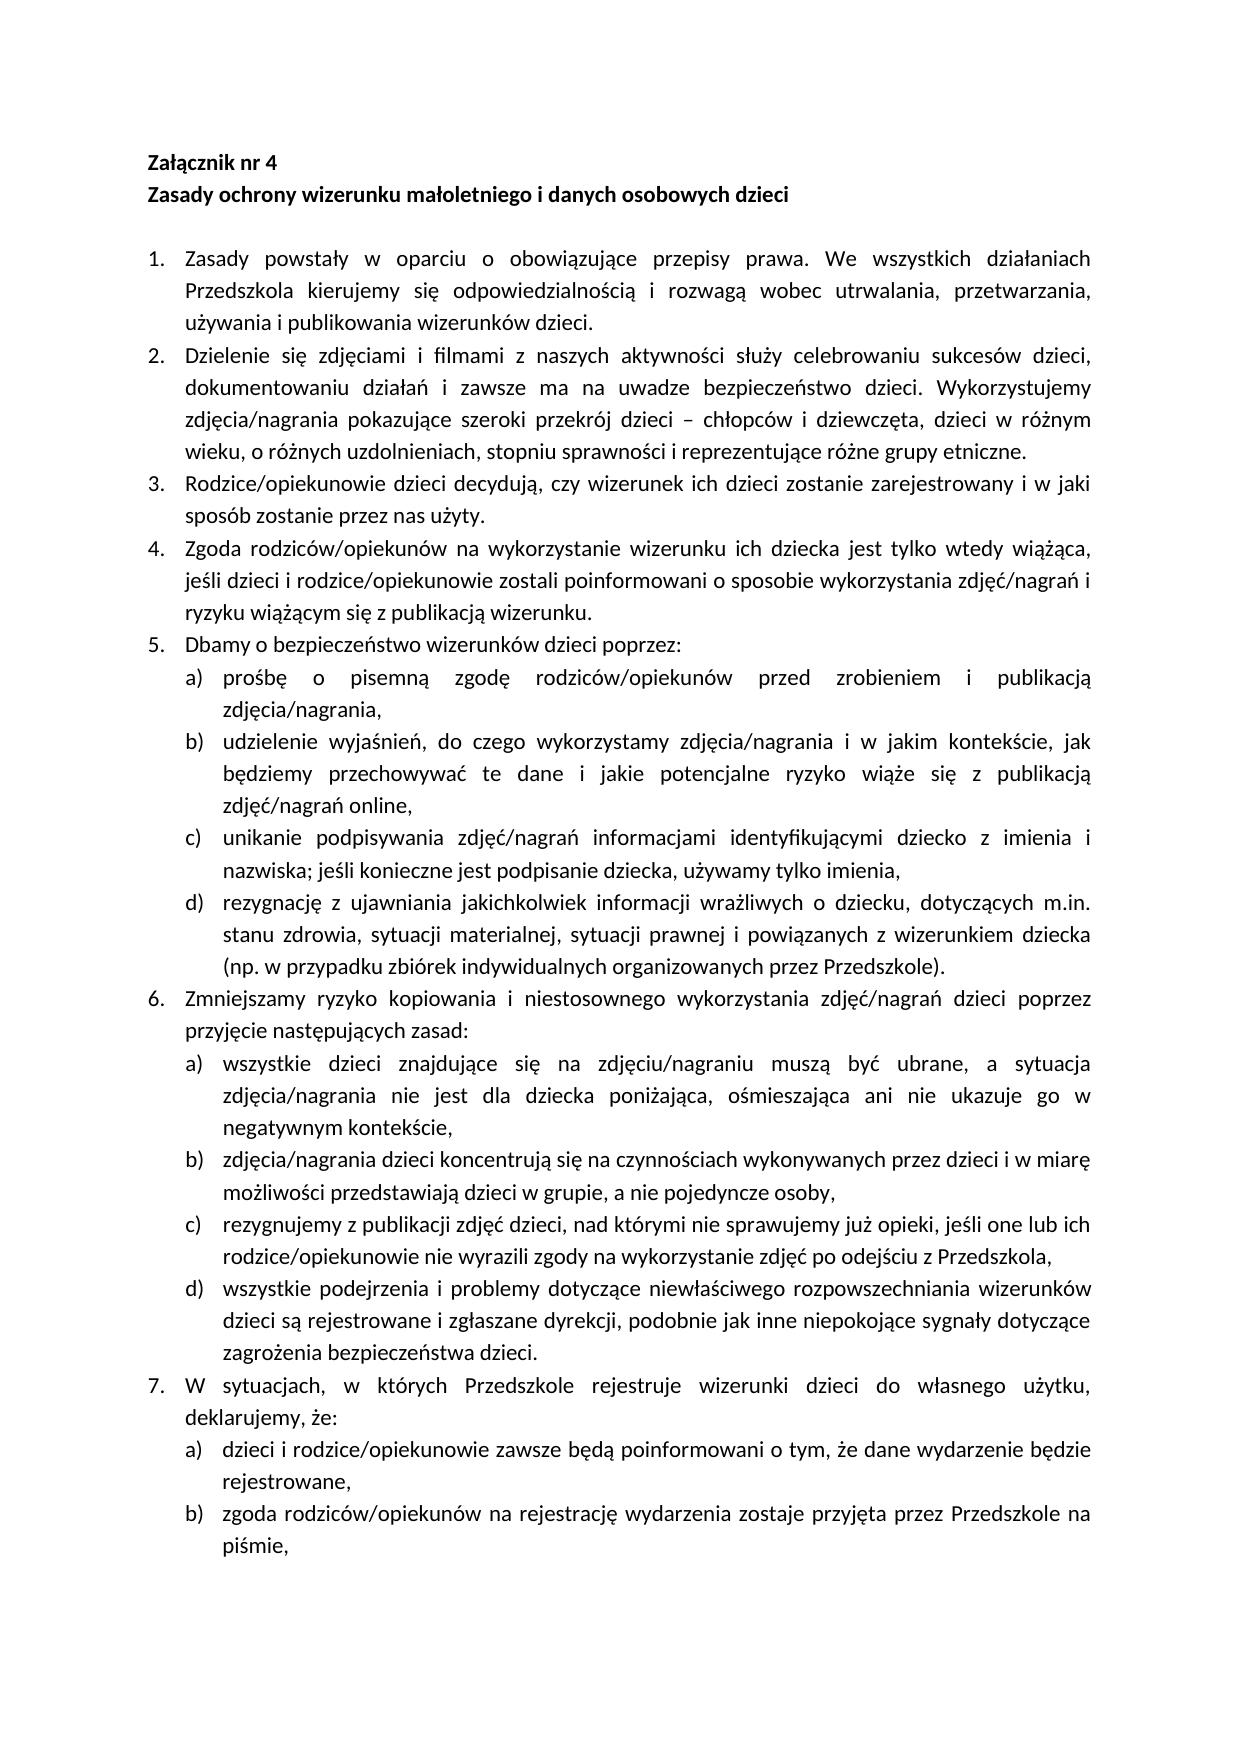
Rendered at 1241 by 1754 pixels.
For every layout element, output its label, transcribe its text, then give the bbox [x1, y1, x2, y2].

list W sytuacjach, w których Przedszkole rejestruje wizerunki dzieci do własnego użytku, deklarujemy, że: [148, 1371, 1093, 1431]
text Zasady ochrony wizerunku małoletniego i danych osobowych dzieci [148, 180, 1093, 208]
list prośbę o pisemną zgodę rodziców/opiekunów przed zrobieniem i publikacją zdjęcia/nagrania, [185, 663, 1093, 723]
list udzielenie wyjaśnień, do czego wykorzystamy zdjęcia/nagrania i w jakim kontekście, jak będziemy przechowywać te dane i jakie potencjalne ryzyko wiąże się z publikacją zdjęć/nagrań online, [185, 727, 1093, 819]
list zgoda rodziców/opiekunów na rejestrację wydarzenia zostaje przyjęta przez Przedszkole na piśmie, [185, 1499, 1093, 1560]
list Zasady powstały w oparciu o obowiązujące przepisy prawa. We wszystkich działaniach Przedszkola kierujemy się odpowiedzialnością i rozwagą wobec utrwalania, przetwarzania, używania i publikowania wizerunków dzieci. [148, 244, 1093, 337]
list rezygnujemy z publikacji zdjęć dzieci, nad którymi nie sprawujemy już opieki, jeśli one lub ich rodzice/opiekunowie nie wyrazili zgody na wykorzystanie zdjęć po odejściu z Przedszkola, [185, 1210, 1093, 1270]
list wszystkie dzieci znajdujące się na zdjęciu/nagraniu muszą być ubrane, a sytuacja zdjęcia/nagrania nie jest dla dziecka poniżająca, ośmieszająca ani nie ukazuje go w negatywnym kontekście, [185, 1049, 1093, 1141]
text Załącznik nr 4 [148, 148, 1093, 176]
list zdjęcia/nagrania dzieci koncentrują się na czynnościach wykonywanych przez dzieci i w miarę możliwości przedstawiają dzieci w grupie, a nie pojedyncze osoby, [185, 1145, 1093, 1206]
list wszystkie podejrzenia i problemy dotyczące niewłaściwego rozpowszechniania wizerunków dzieci są rejestrowane i zgłaszane dyrekcji, podobnie jak inne niepokojące sygnały dotyczące zagrożenia bezpieczeństwa dzieci. [185, 1274, 1093, 1367]
list Zgoda rodziców/opiekunów na wykorzystanie wizerunku ich dziecka jest tylko wtedy wiążąca, jeśli dzieci i rodzice/opiekunowie zostali poinformowani o sposobie wykorzystania zdjęć/nagrań i ryzyku wiążącym się z publikacją wizerunku. [148, 534, 1093, 626]
list unikanie podpisywania zdjęć/nagrań informacjami identyfikującymi dziecko z imienia i nazwiska; jeśli konieczne jest podpisanie dziecka, używamy tylko imienia, [185, 823, 1093, 884]
list Rodzice/opiekunowie dzieci decydują, czy wizerunek ich dzieci zostanie zarejestrowany i w jaki sposób zostanie przez nas użyty. [148, 469, 1093, 530]
list Dzielenie się zdjęciami i filmami z naszych aktywności służy celebrowaniu sukcesów dzieci, dokumentowaniu działań i zawsze ma na uwadze bezpieczeństwo dzieci. Wykorzystujemy zdjęcia/nagrania pokazujące szeroki przekrój dzieci – chłopców i dziewczęta, dzieci w różnym wieku, o różnych uzdolnieniach, stopniu sprawności i reprezentujące różne grupy etniczne. [148, 341, 1093, 465]
list dzieci i rodzice/opiekunowie zawsze będą poinformowani o tym, że dane wydarzenie będzie rejestrowane, [185, 1435, 1093, 1495]
list Dbamy o bezpieczeństwo wizerunków dzieci poprzez: [148, 630, 1093, 658]
list rezygnację z ujawniania jakichkolwiek informacji wrażliwych o dziecku, dotyczących m.in. stanu zdrowia, sytuacji materialnej, sytuacji prawnej i powiązanych z wizerunkiem dziecka (np. w przypadku zbiórek indywidualnych organizowanych przez Przedszkole). [185, 888, 1093, 980]
list Zmniejszamy ryzyko kopiowania i niestosownego wykorzystania zdjęć/nagrań dzieci poprzez przyjęcie następujących zasad: [148, 984, 1093, 1045]
